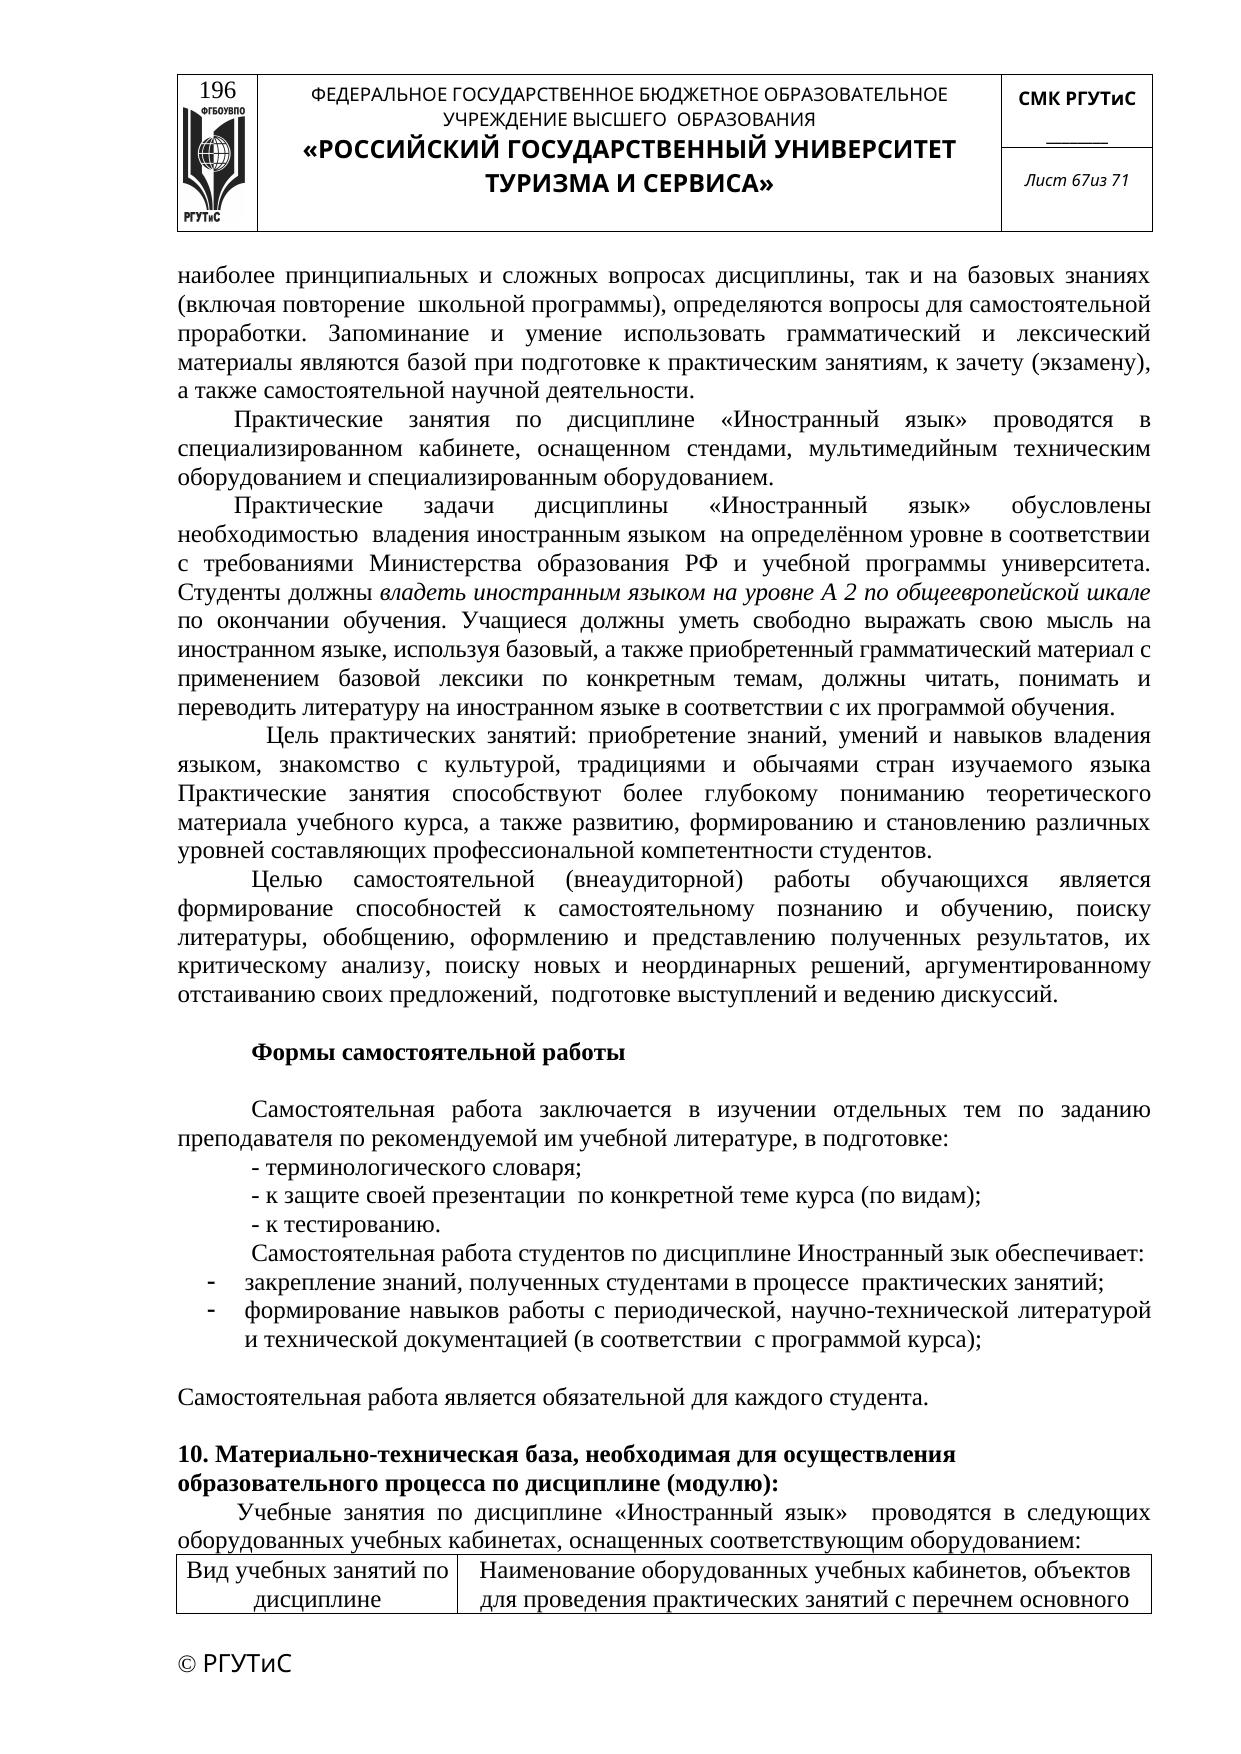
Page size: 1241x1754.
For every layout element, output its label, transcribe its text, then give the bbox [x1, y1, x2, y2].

text Самостоятельная работа студентов по дисциплине Иностранный зык обеспечивает: [177, 1238, 1152, 1267]
text Формы самостоятельной работы [177, 1037, 1152, 1065]
text Учебные занятия по дисциплине «Иностранный язык» проводятся в следующих оборудованных учебных кабинетах, оснащенных соответствующим оборудованием: [177, 1497, 1152, 1554]
table_header Наименование оборудованных учебных кабинетов, объектов для проведения практических занятий с перечнем основного оборудования [458, 1555, 1151, 1613]
list формирование навыков работы с периодической, научно-технической литературой и технической документацией (в соответствии с программой курса); [207, 1295, 1152, 1353]
text Практические занятия по дисциплине «Иностранный язык» проводятся в специализированном кабинете, оснащенном стендами, мультимедийным техническим оборудованием и специализированным оборудованием. [177, 404, 1152, 490]
text Целью самостоятельной (внеаудиторной) работы обучающихся является формирование способностей к самостоятельному познанию и обучению, поиску литературы, обобщению, оформлению и представлению полученных результатов, их критическому анализу, поиску новых и неординарных решений, аргументированному отстаиванию своих предложений, подготовке выступлений и ведению дискуссий. [177, 864, 1152, 1008]
text - к защите своей презентации по конкретной теме курса (по видам); [177, 1180, 1152, 1209]
text Самостоятельная работа является обязательной для каждого студента. [177, 1382, 1152, 1410]
text Цель практических занятий: приобретение знаний, умений и навыков владения языком, знакомство с культурой, традициями и обычаями стран изучаемого языка Практические занятия способствуют более глубокому пониманию теоретического материала учебного курса, а также развитию, формированию и становлению различных уровней составляющих профессиональной компетентности студентов. [177, 720, 1152, 864]
text - терминологического словаря; [177, 1152, 1152, 1180]
text 10. Материально-техническая база, необходимая для осуществления образовательного процесса по дисциплине (модулю): [177, 1439, 1152, 1497]
picture [183, 107, 245, 222]
text - к тестированию. [177, 1209, 1152, 1238]
list закрепление знаний, полученных студентами в процессе практических занятий; [207, 1267, 1152, 1295]
text Практические задачи дисциплины «Иностранный язык» обусловлены необходимостью владения иностранным языком на определённом уровне в соответствии с требованиями Министерства образования РФ и учебной программы университета. Студенты должны владеть иностранным языком на уровне А 2 по общеевропейской шкале по окончании обучения. Учащиеся должны уметь свободно выражать свою мысль на иностранном языке, используя базовый, а также приобретенный грамматический материал с применением базовой лексики по конкретным темам, должны читать, понимать и переводить литературу на иностранном языке в соответствии с их программой обучения. [177, 490, 1152, 720]
table_header Вид учебных занятий по дисциплине [177, 1555, 457, 1613]
text Самостоятельная работа заключается в изучении отдельных тем по заданию преподавателя по рекомендуемой им учебной литературе, в подготовке: [177, 1094, 1152, 1152]
